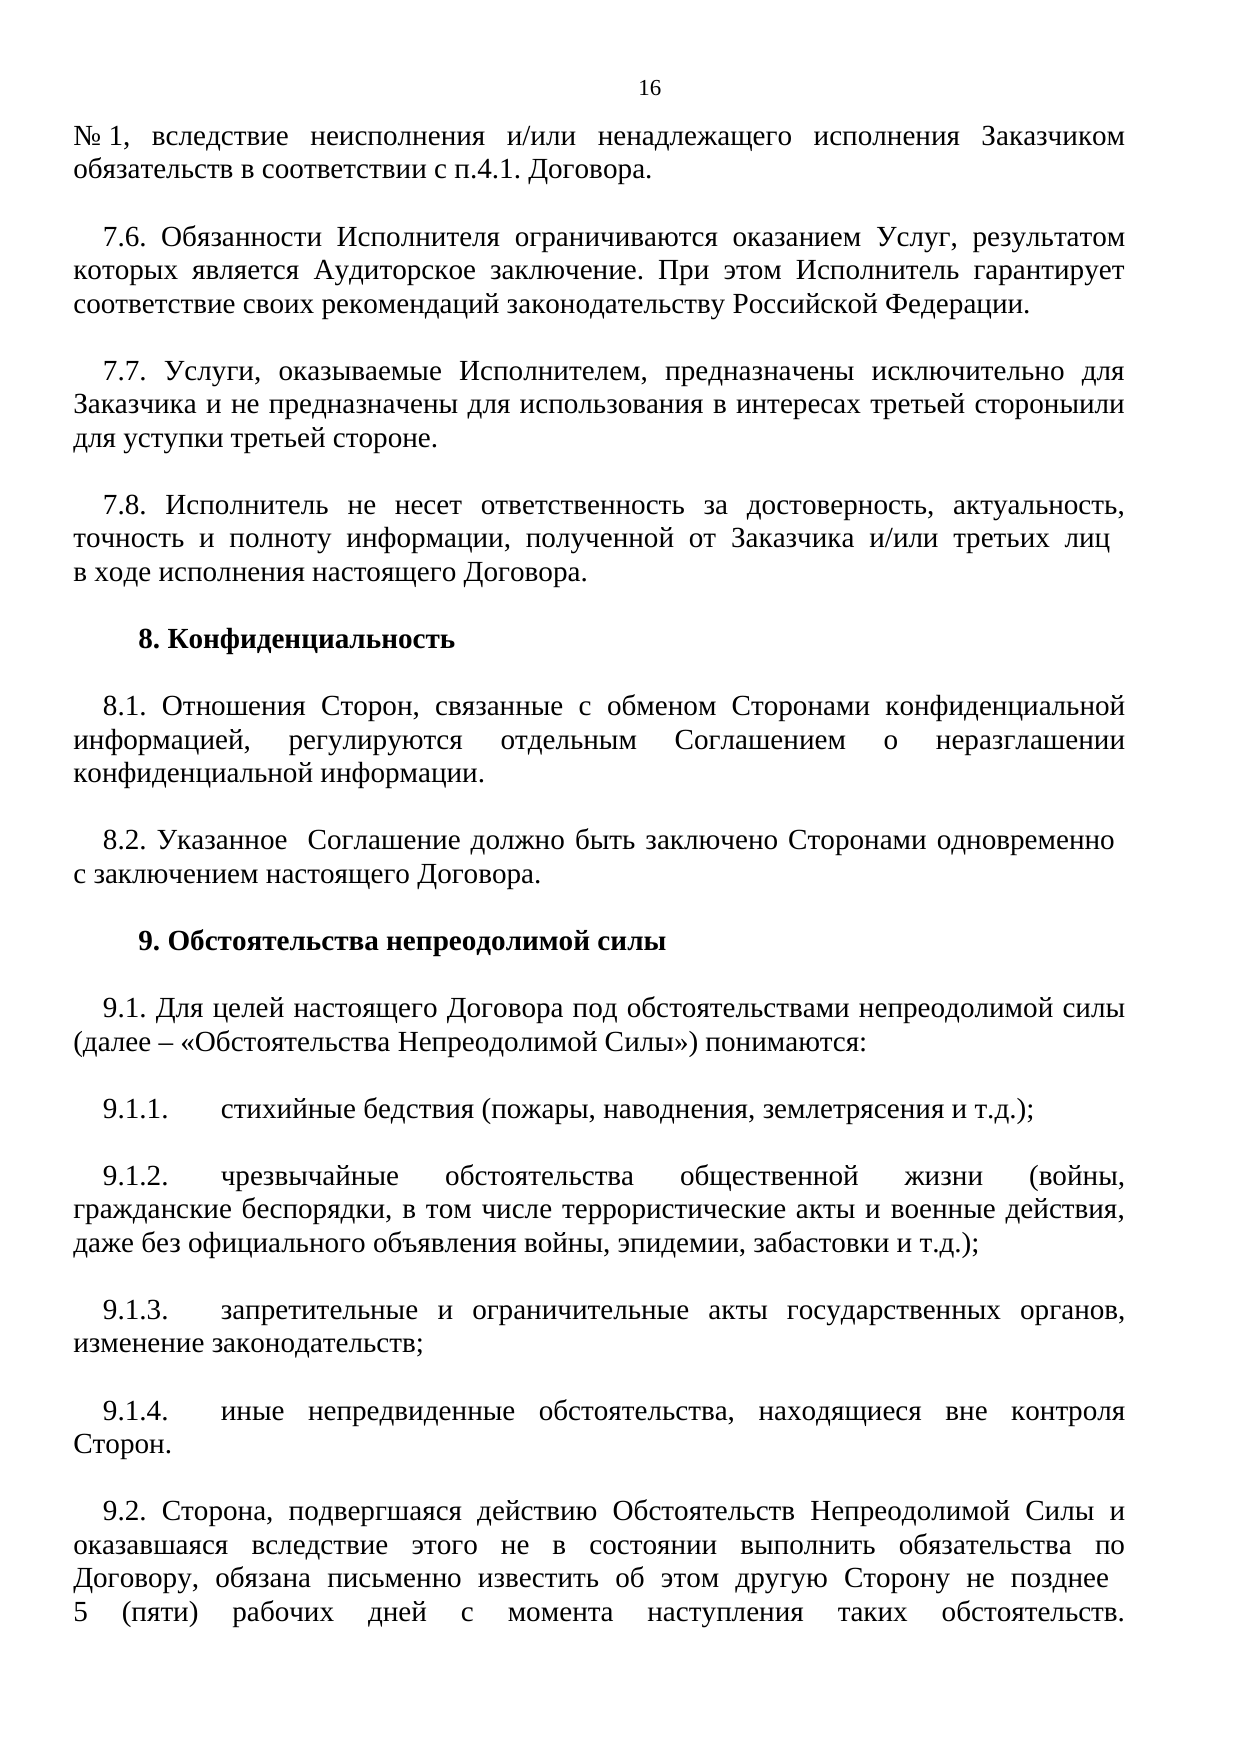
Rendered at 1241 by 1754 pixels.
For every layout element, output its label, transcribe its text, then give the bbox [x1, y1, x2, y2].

table_cell 9.1. Для целей настоящего Договора под обстоятельствами непреодолимой силы (далее – «Обстоятельства Непреодолимой Силы») понимаются: [62, 990, 1152, 1091]
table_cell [62, 118, 1152, 219]
table_cell 7.6. Обязанности Исполнителя ограничиваются оказанием Услуг, результатом которых является Аудиторское заключение. При этом Исполнитель гарантирует соответствие своих рекомендаций законодательству Российской Федерации. [62, 219, 1152, 353]
table_cell 9. Обстоятельства непреодолимой силы [62, 923, 1152, 990]
table_cell иные непредвиденные обстоятельства, находящиеся вне контроля Сторон. [62, 1393, 1152, 1493]
table_cell 8. Конфиденциальность [62, 621, 1152, 688]
table_cell 7.7. Услуги, оказываемые Исполнителем, предназначены исключительно для Заказчика и не предназначены для использования в интересах третьей стороныили для уступки третьей стороне. [62, 353, 1152, 487]
table_cell 8.1. Отношения Сторон, связанные с обменом Сторонами конфиденциальной информацией, регулируются отдельным Соглашением о неразглашении конфиденциальной информации. [62, 688, 1152, 822]
table_cell стихийные бедствия (пожары, наводнения, землетрясения и т.д.); [62, 1091, 1152, 1158]
table_cell 8.2. Указанное Соглашение должно быть заключено Сторонами одновременно с заключением настоящего Договора. [62, 823, 1152, 923]
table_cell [62, 1493, 1152, 1627]
table_cell 7.8. Исполнитель не несет ответственность за достоверность, актуальность, точность и полноту информации, полученной от Заказчика и/или третьих лиц в ходе исполнения настоящего Договора. [62, 487, 1152, 621]
table_cell чрезвычайные обстоятельства общественной жизни (войны, гражданские беспорядки, в том числе террористические акты и военные действия, даже без официального объявления войны, эпидемии, забастовки и т.д.); [62, 1158, 1152, 1292]
table_cell запретительные и ограничительные акты государственных органов, изменение законодательств; [62, 1292, 1152, 1393]
